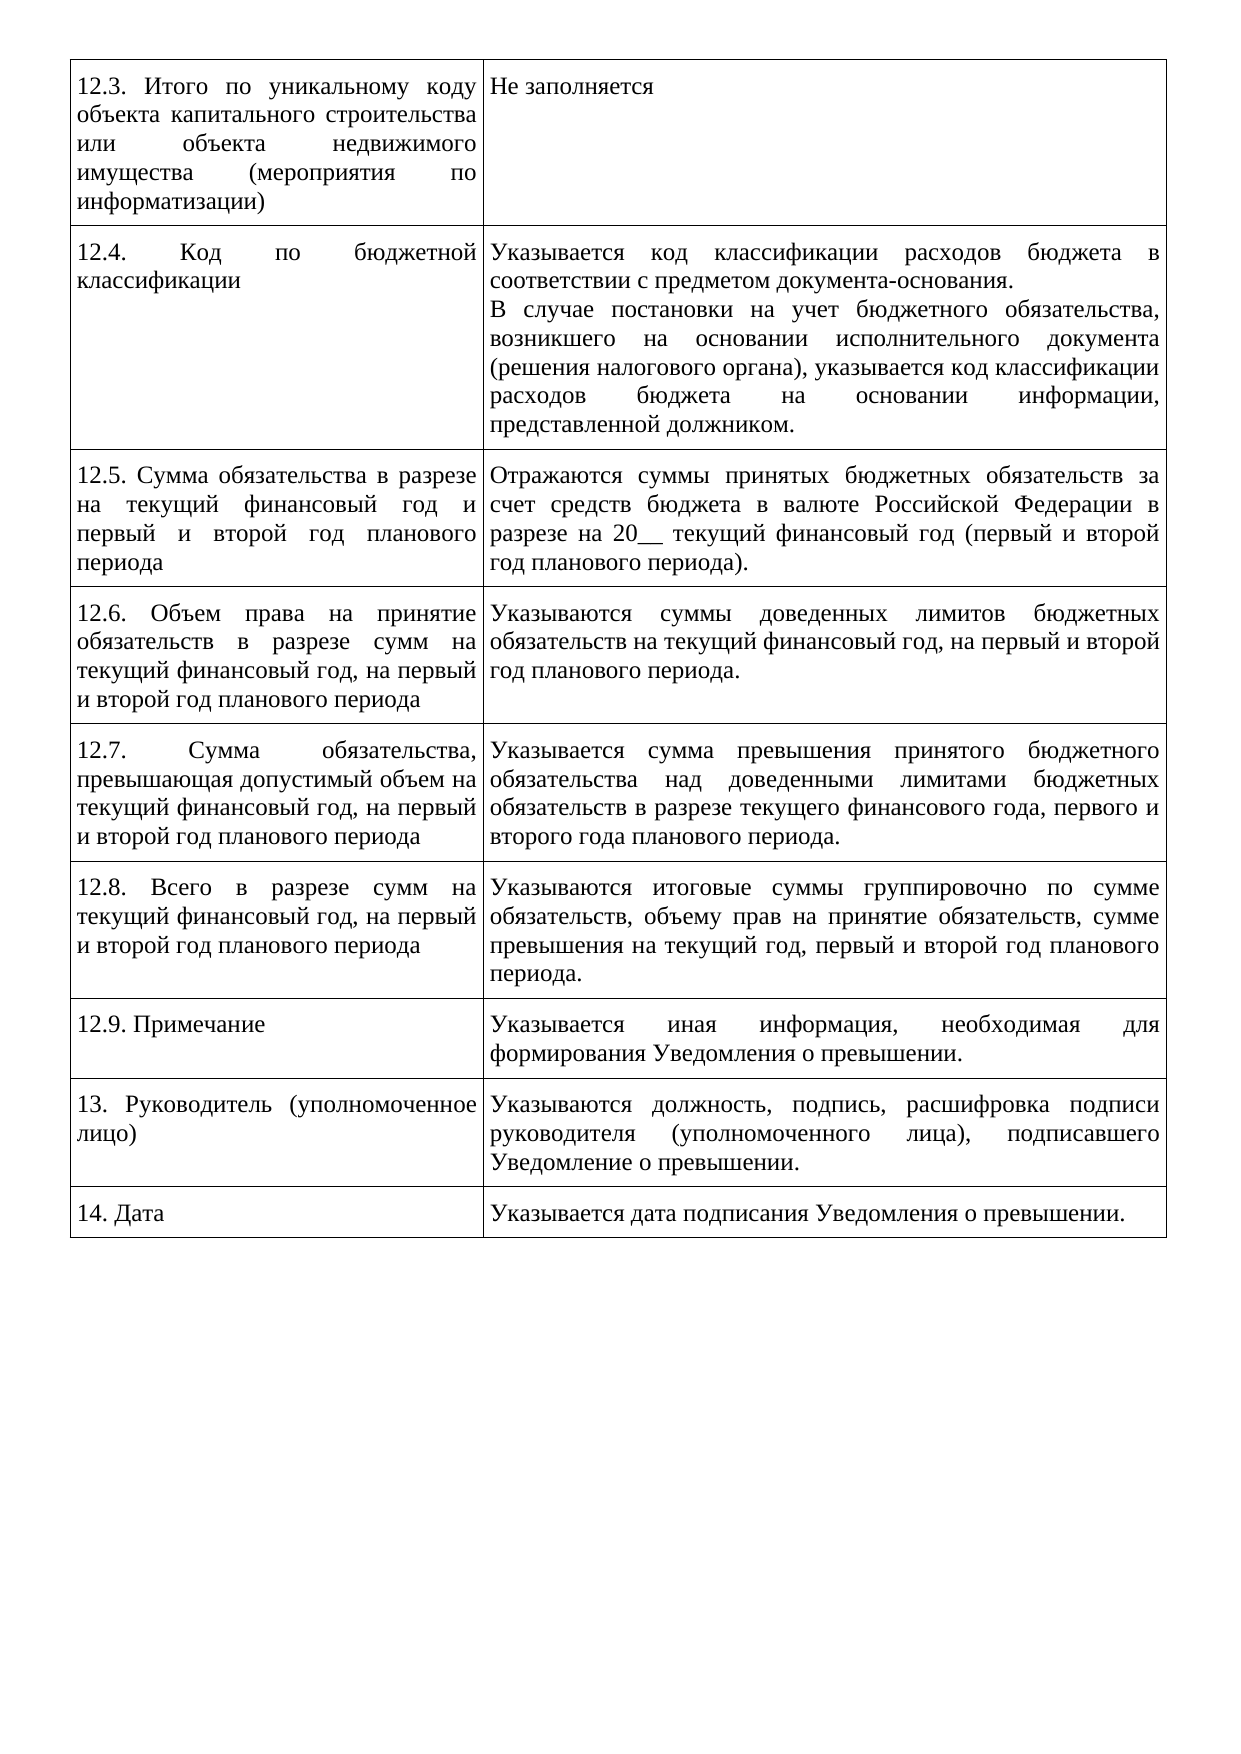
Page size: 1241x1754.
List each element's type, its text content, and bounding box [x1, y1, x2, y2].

table_cell 13. Руководитель (уполномоченное лицо) [71, 1079, 483, 1186]
table_cell 12.6. Объем права на принятие обязательств в разрезе сумм на текущий финансовый год, на первый и второй год планового периода [71, 587, 483, 723]
table_cell Отражаются суммы принятых бюджетных обязательств за счет средств бюджета в валюте Российской Федерации в разрезе на 20__ текущий финансовый год (первый и второй год планового периода). [484, 450, 1166, 586]
table_cell Указывается дата подписания Уведомления о превышении. [484, 1187, 1166, 1237]
table_cell 14. Дата [71, 1187, 483, 1237]
table_cell Указываются должность, подпись, расшифровка подписи руководителя (уполномоченного лица), подписавшего Уведомление о превышении. [484, 1079, 1166, 1186]
table_cell 12.5. Сумма обязательства в разрезе на текущий финансовый год и первый и второй год планового периода [71, 450, 483, 586]
table_cell 12.3. Итого по уникальному коду объекта капитального строительства или объекта недвижимого имущества (мероприятия по информатизации) [71, 60, 483, 225]
table_cell Указывается код классификации расходов бюджета в соответствии с предметом документа-основания. В случае постановки на учет бюджетного обязательства, возникшего на основании исполнительного документа (решения налогового органа), указывается код классификации расходов бюджета на основании информации, представленной должником. [484, 226, 1166, 449]
table_cell Не заполняется [484, 60, 1166, 225]
table_cell 12.8. Всего в разрезе сумм на текущий финансовый год, на первый и второй год планового периода [71, 862, 483, 998]
table_cell Указываются итоговые суммы группировочно по сумме обязательств, объему прав на принятие обязательств, сумме превышения на текущий год, первый и второй год планового периода. [484, 862, 1166, 998]
table_cell Указываются суммы доведенных лимитов бюджетных обязательств на текущий финансовый год, на первый и второй год планового периода. [484, 587, 1166, 723]
table_cell 12.7. Сумма обязательства, превышающая допустимый объем на текущий финансовый год, на первый и второй год планового периода [71, 724, 483, 861]
table_cell 12.9. Примечание [71, 999, 483, 1078]
table_cell Указывается сумма превышения принятого бюджетного обязательства над доведенными лимитами бюджетных обязательств в разрезе текущего финансового года, первого и второго года планового периода. [484, 724, 1166, 861]
table_cell 12.4. Код по бюджетной классификации [71, 226, 483, 449]
table_cell Указывается иная информация, необходимая для формирования Уведомления о превышении. [484, 999, 1166, 1078]
